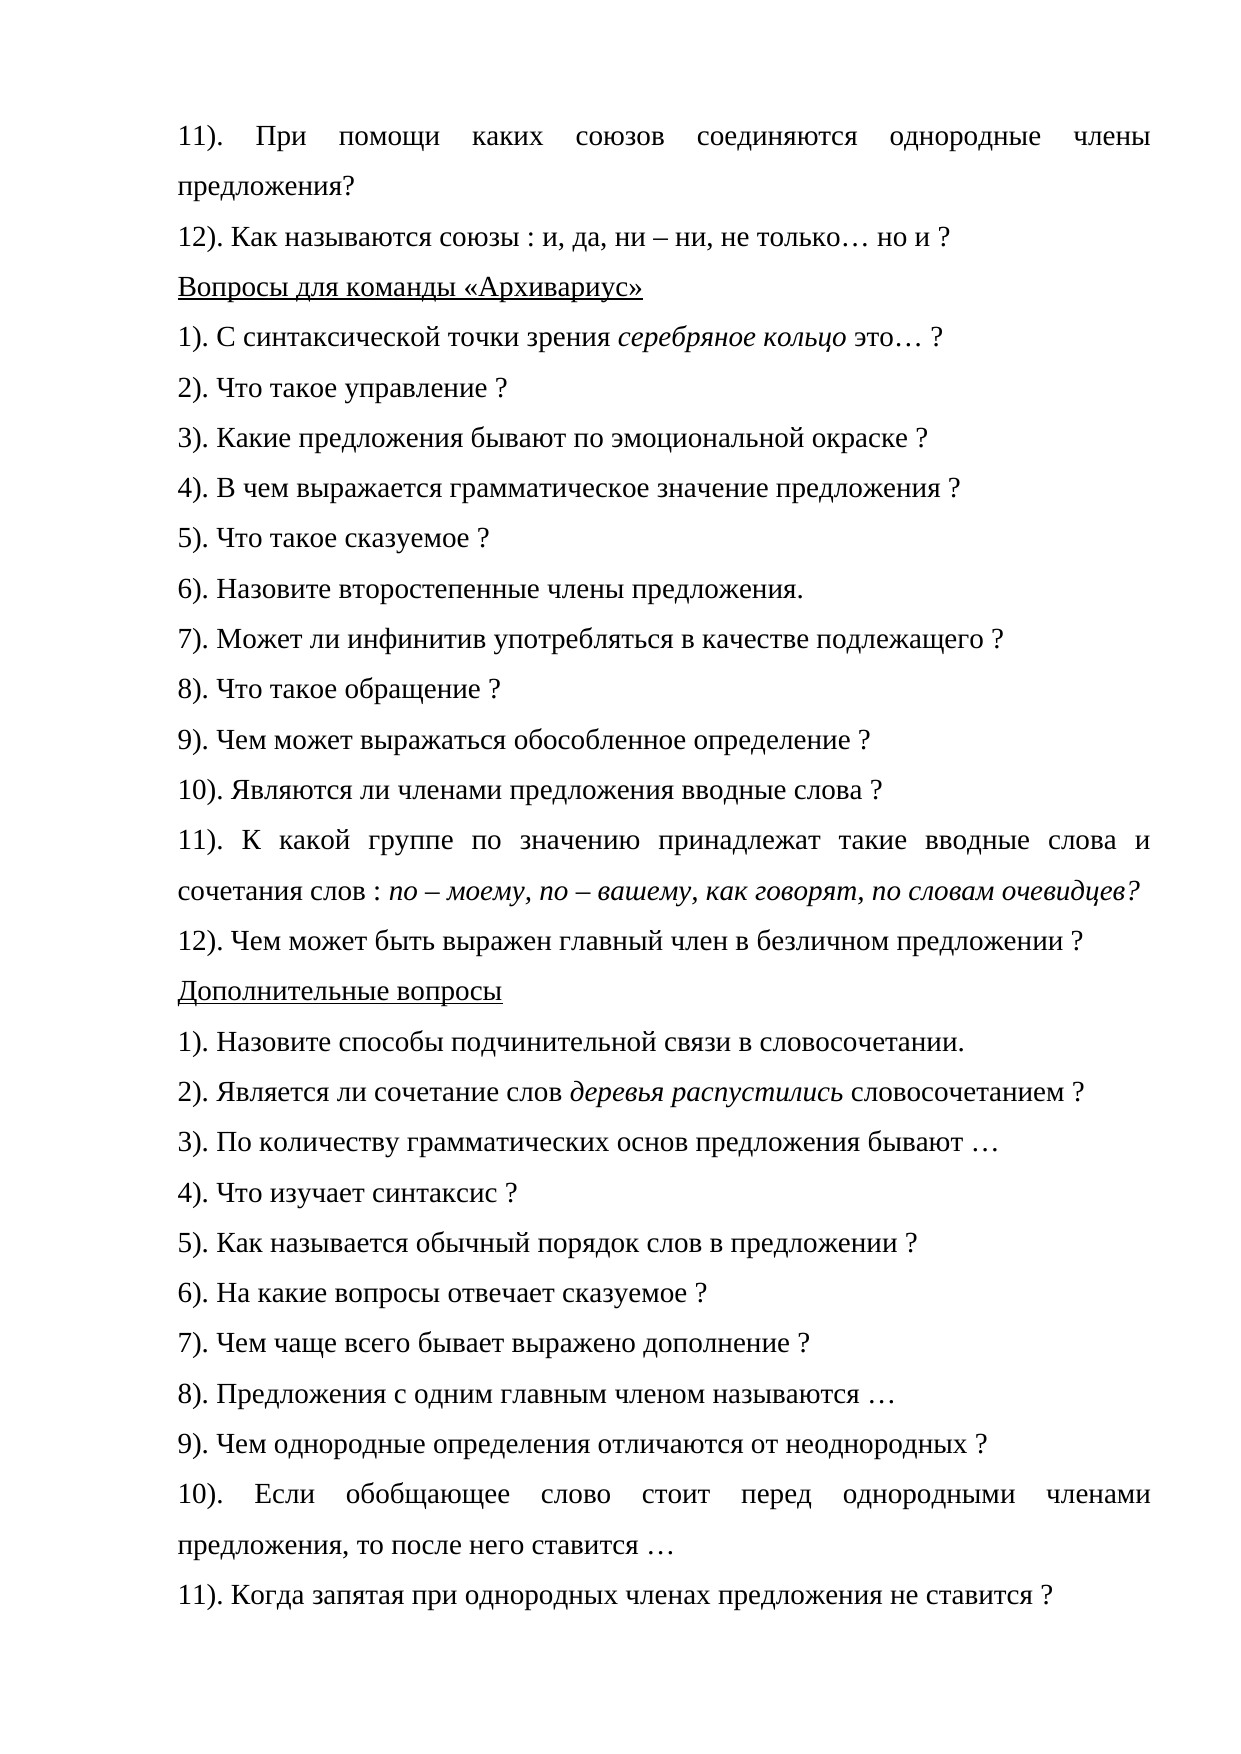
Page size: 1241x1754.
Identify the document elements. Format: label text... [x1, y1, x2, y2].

text 3). Какие предложения бывают по эмоциональной окраске ? [177, 420, 1152, 453]
text 12). Чем может быть выражен главный член в безличном предложении ? [177, 923, 1152, 957]
text 3). По количеству грамматических основ предложения бывают … [177, 1124, 1152, 1158]
text 11). К какой группе по значению принадлежат такие вводные слова и сочетания слов : по – моему, по – вашему, как говорят, по словам очевидцев? [177, 822, 1152, 906]
text 9). Чем однородные определения отличаются от неоднородных ? [177, 1426, 1152, 1460]
text 8). Что такое обращение ? [177, 672, 1152, 705]
text 2). Что такое управление ? [177, 370, 1152, 403]
text 10). Являются ли членами предложения вводные слова ? [177, 772, 1152, 806]
text 7). Может ли инфинитив употребляться в качестве подлежащего ? [177, 621, 1152, 655]
text 11). При помощи каких союзов соединяются однородные члены предложения? [177, 118, 1152, 202]
text 4). В чем выражается грамматическое значение предложения ? [177, 470, 1152, 504]
text 6). На какие вопросы отвечает сказуемое ? [177, 1275, 1152, 1309]
text 9). Чем может выражаться обособленное определение ? [177, 722, 1152, 755]
text 6). Назовите второстепенные члены предложения. [177, 571, 1152, 604]
text 7). Чем чаще всего бывает выражено дополнение ? [177, 1326, 1152, 1359]
text 8). Предложения с одним главным членом называются … [177, 1376, 1152, 1409]
text Дополнительные вопросы [177, 973, 1152, 1007]
text 5). Как называется обычный порядок слов в предложении ? [177, 1225, 1152, 1258]
text 1). Назовите способы подчинительной связи в словосочетании. [177, 1024, 1152, 1057]
text 11). Когда запятая при однородных членах предложения не ставится ? [177, 1577, 1152, 1611]
text 5). Что такое сказуемое ? [177, 521, 1152, 554]
text 10). Если обобщающее слово стоит перед однородными членами предложения, то после него ставится … [177, 1477, 1152, 1560]
text 1). С синтаксической точки зрения серебряное кольцо это… ? [177, 319, 1152, 353]
text 2). Является ли сочетание слов деревья распустились словосочетанием ? [177, 1074, 1152, 1108]
text Вопросы для команды «Архивариус» [177, 269, 1152, 303]
text 4). Что изучает синтаксис ? [177, 1175, 1152, 1208]
text 12). Как называются союзы : и, да, ни – ни, не только… но и ? [177, 219, 1152, 252]
